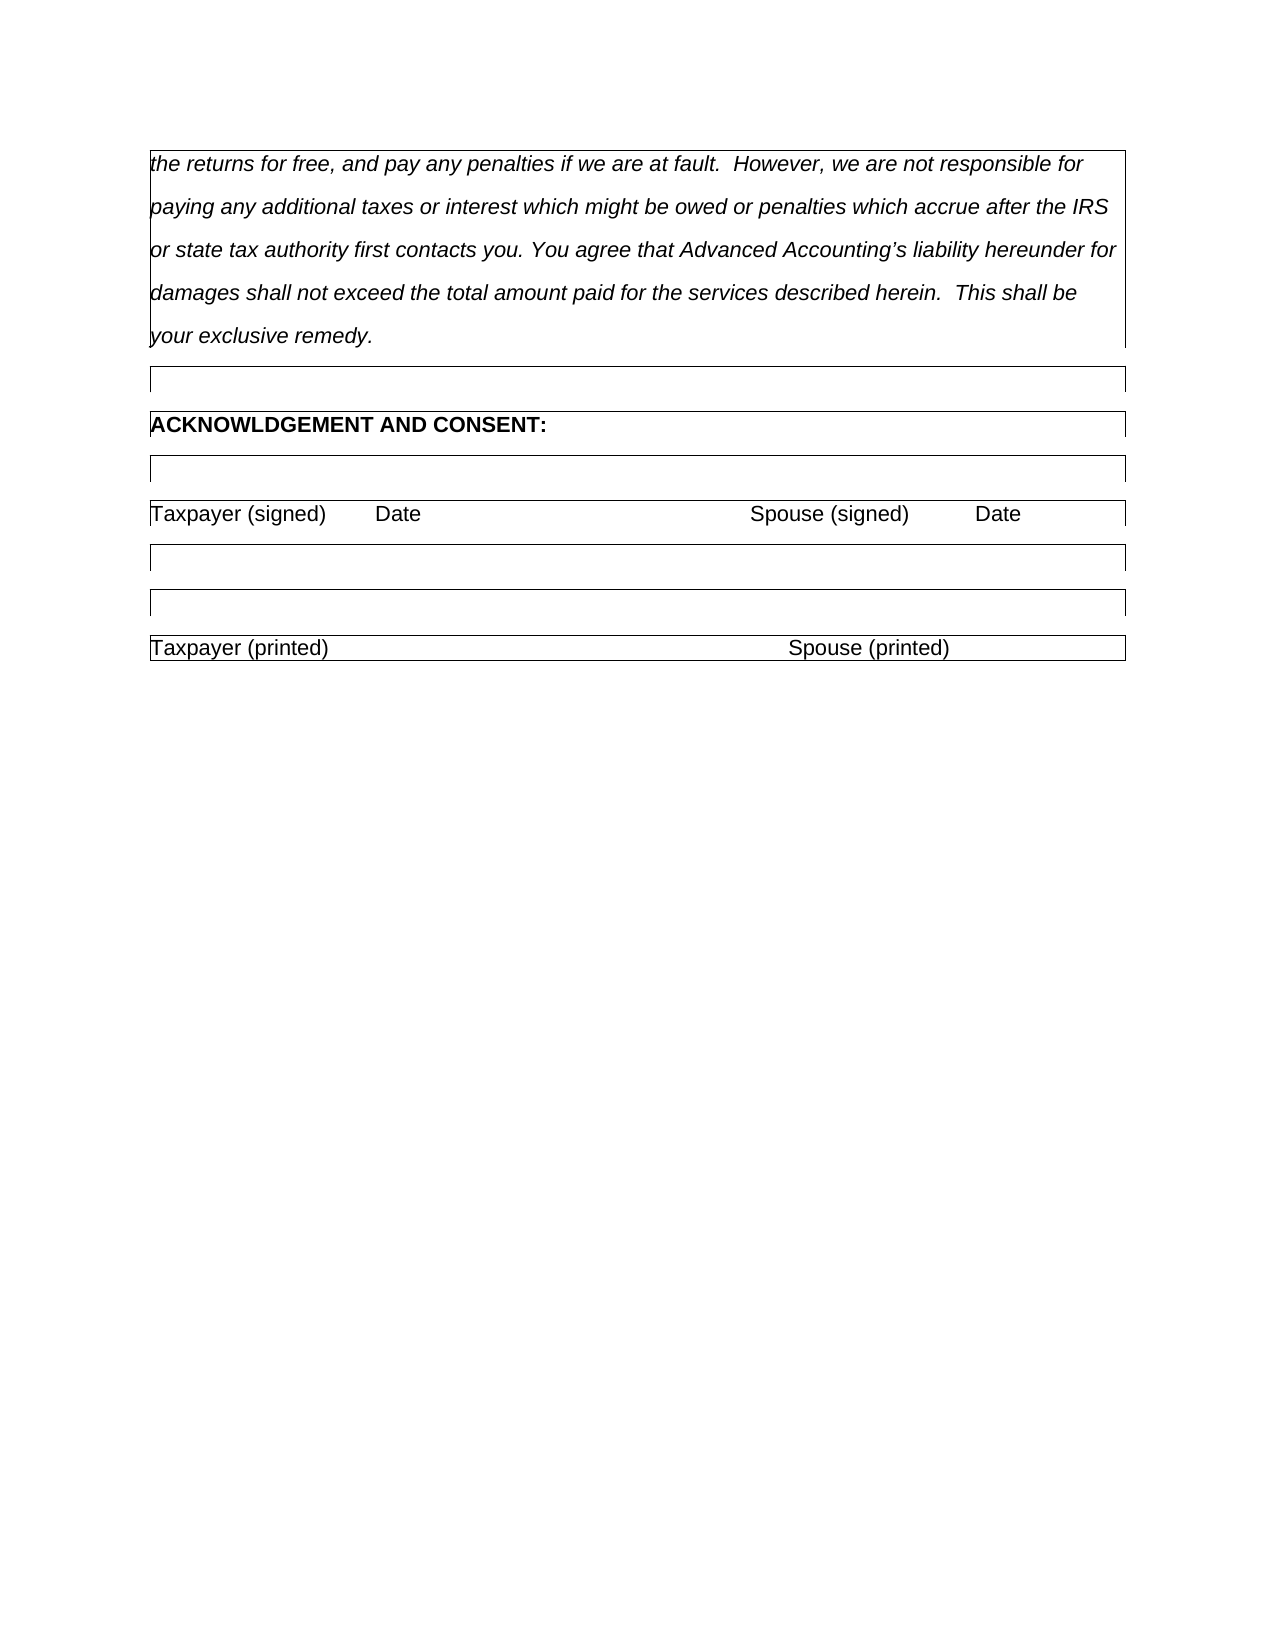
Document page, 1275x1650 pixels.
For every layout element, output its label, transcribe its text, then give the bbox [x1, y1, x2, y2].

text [151, 151, 1125, 348]
text Taxpayer (printed) Spouse (printed) [151, 636, 1125, 660]
text ACKNOWLDGEMENT AND CONSENT: [151, 412, 1125, 437]
text Taxpayer (signed) Date Spouse (signed) Date [151, 501, 1125, 526]
